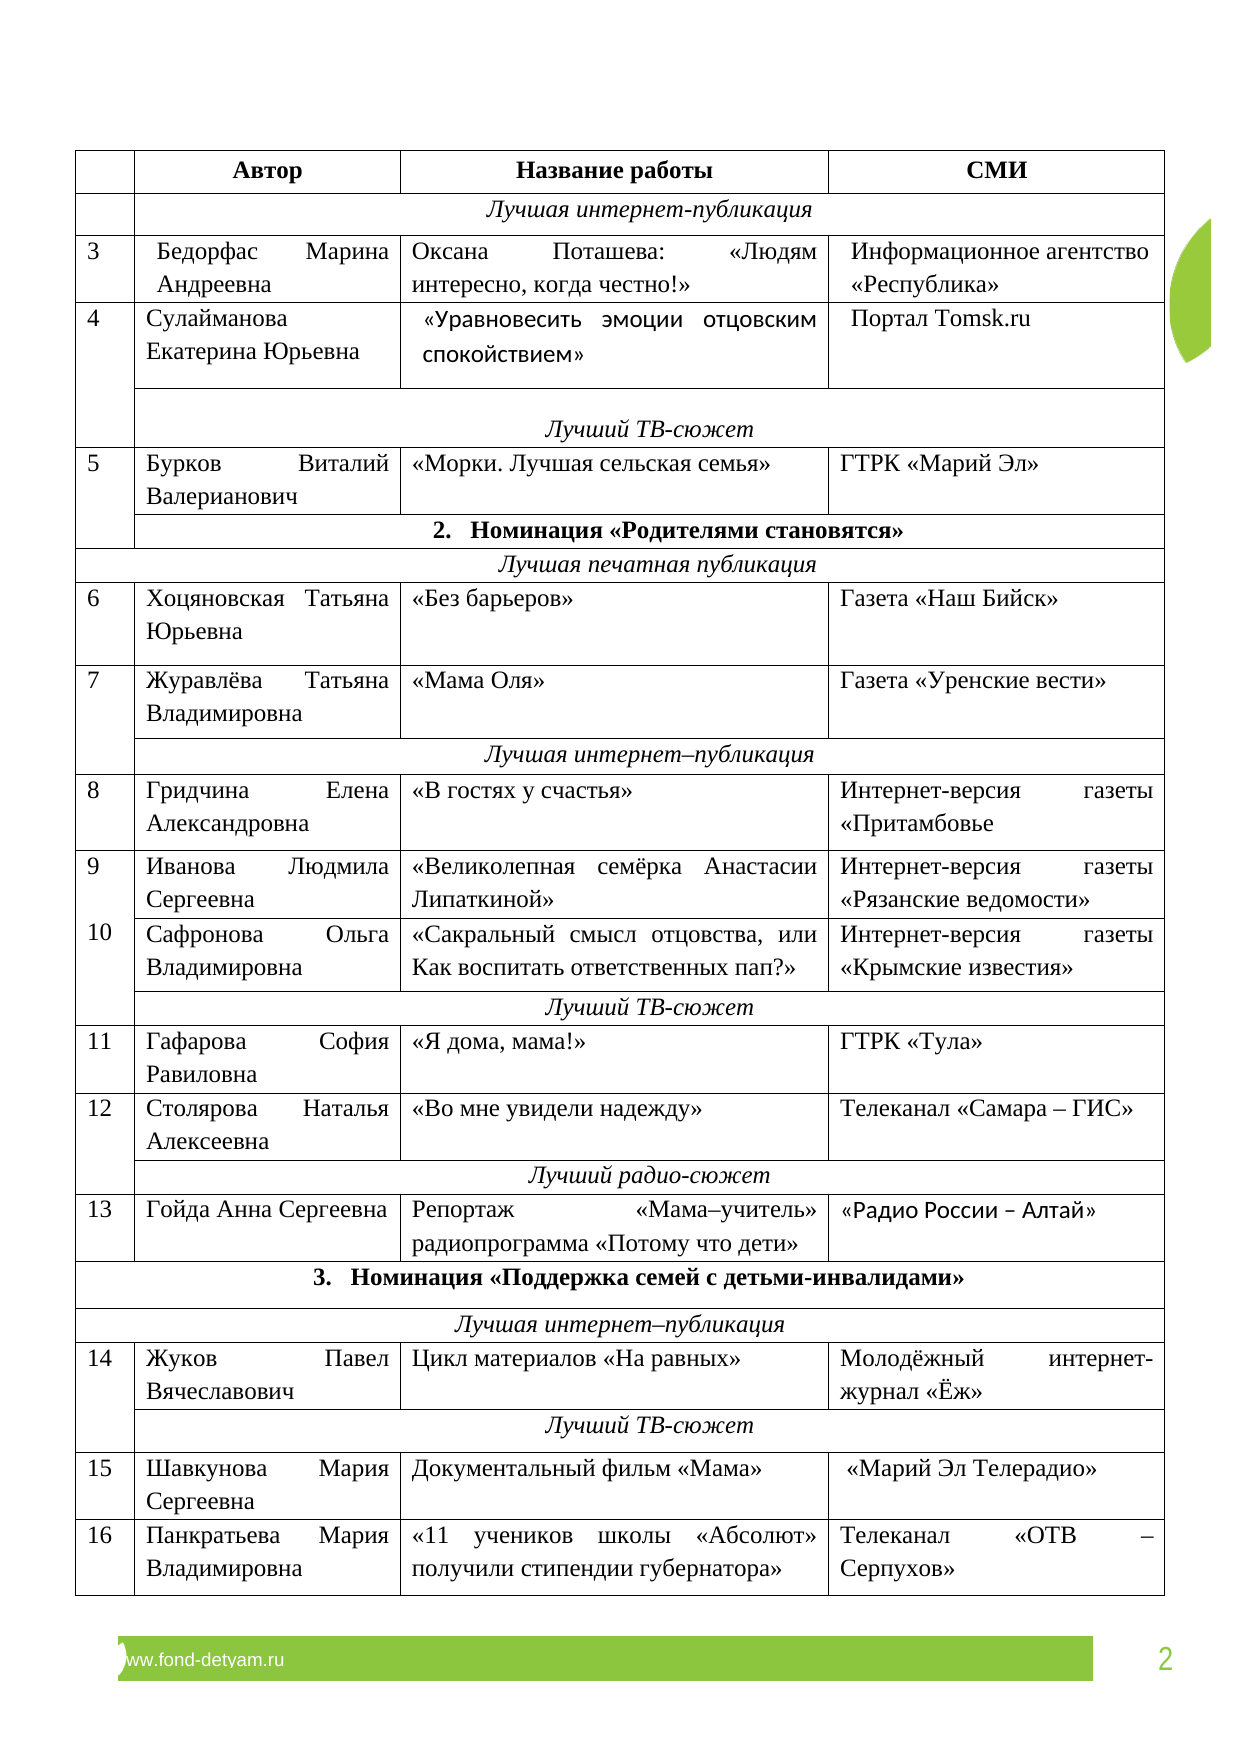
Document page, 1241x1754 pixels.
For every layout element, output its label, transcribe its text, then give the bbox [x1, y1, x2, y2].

table_cell Хоцяновская Татьяна Юрьевна [135, 583, 400, 664]
table_cell Газета «Уренские вести» [829, 666, 1164, 738]
table_cell Лучший ТВ-сюжет [135, 389, 1164, 447]
table_cell Цикл материалов «На равных» [401, 1343, 828, 1409]
table_cell 7 [76, 666, 134, 774]
table_cell Сафронова Ольга Владимировна [135, 919, 400, 991]
table_cell «Уравновесить эмоции отцовским спокойствием» [401, 303, 828, 388]
table_cell «Великолепная семёрка Анастасии Липаткиной» [401, 851, 828, 918]
table_cell Бурков Виталий Валерианович [135, 448, 400, 514]
table_cell 16 [76, 1520, 134, 1595]
table_cell Номинация «Родителями становятся» [135, 515, 1164, 548]
table_cell Лучшая интернет-публикация [135, 194, 1164, 235]
table_cell Интернет-версия газеты «Рязанские ведомости» [829, 851, 1164, 918]
table_cell «Я дома, мама!» [401, 1026, 828, 1092]
table_cell Интернет-версия газеты «Притамбовье [829, 775, 1164, 850]
table_cell 6 [76, 583, 134, 664]
table_cell Шавкунова Мария Сергеевна [135, 1453, 400, 1519]
table_cell Лучший ТВ-сюжет [135, 992, 1164, 1025]
table_cell Гафарова София Равиловна [135, 1026, 400, 1092]
table_cell ГТРК «Тула» [829, 1026, 1164, 1092]
table_cell 12 [76, 1094, 134, 1193]
table_cell «Во мне увидели надежду» [401, 1094, 828, 1159]
table_cell Лучшая интернет–публикация [135, 739, 1164, 774]
table_cell 3 [76, 236, 134, 302]
table_cell 8 [76, 775, 134, 850]
table_cell Панкратьева Мария Владимировна [135, 1520, 400, 1595]
table_header Автор [135, 151, 400, 193]
table_cell «Марий Эл Телерадио» [829, 1453, 1164, 1519]
table_cell «Без барьеров» [401, 583, 828, 664]
table_cell «В гостях у счастья» [401, 775, 828, 850]
table_cell Информационное агентство «Республика» [829, 236, 1164, 302]
table_cell Номинация «Поддержка семей с детьми-инвалидами» [76, 1262, 1164, 1308]
table_cell Репортаж «Мама–учитель» радиопрограмма «Потому что дети» [401, 1195, 828, 1261]
table_cell Столярова Наталья Алексеевна [135, 1094, 400, 1159]
table_cell Лучший радио-сюжет [135, 1161, 1164, 1193]
table_cell Иванова Людмила Сергеевна [135, 851, 400, 918]
table_cell 4 [76, 303, 134, 447]
table_cell Молодёжный интернет-журнал «Ëж» [829, 1343, 1164, 1409]
table_cell Сулайманова Екатерина Юрьевна [135, 303, 400, 388]
table_header [76, 151, 134, 193]
table_cell 2 [76, 194, 134, 235]
table_cell Жуков Павел Вячеславович [135, 1343, 400, 1409]
table_cell Газета «Наш Бийск» [829, 583, 1164, 664]
table_cell 11 [76, 1026, 134, 1092]
table_cell Журавлёва Татьяна Владимировна [135, 666, 400, 738]
table_cell 14 [76, 1343, 134, 1452]
table_cell Гойда Анна Сергеевна [135, 1195, 400, 1261]
table_header СМИ [829, 151, 1164, 193]
table_cell Документальный фильм «Мама» [401, 1453, 828, 1519]
table_cell «Мама Оля» [401, 666, 828, 738]
table_cell 15 [76, 1453, 134, 1519]
table_cell Лучшая интернет–публикация [76, 1309, 1164, 1342]
picture [118, 1636, 1094, 1681]
table_cell «Радио России – Алтай» [829, 1195, 1164, 1261]
table_cell «Морки. Лучшая сельская семья» [401, 448, 828, 514]
table_cell Гридчина Елена Александровна [135, 775, 400, 850]
table_header Название работы [401, 151, 828, 193]
table_cell «Сакральный смысл отцовства, или Как воспитать ответственных пап?» [401, 919, 828, 991]
table_cell Оксана Поташева: «Людям интересно, когда честно!» [401, 236, 828, 302]
table_cell Телеканал «Самара – ГИС» [829, 1094, 1164, 1159]
table_cell 13 [76, 1195, 134, 1261]
table_cell Лучшая печатная публикация [76, 549, 1164, 582]
table_cell ГТРК «Марий Эл» [829, 448, 1164, 514]
table_cell «11 учеников школы «Абсолют» получили стипендии губернатора» [401, 1520, 828, 1595]
table_cell Телеканал «ОТВ – Серпухов» [829, 1520, 1164, 1595]
table_cell Лучший ТВ-сюжет [135, 1410, 1164, 1452]
table_cell Бедорфас Марина Андреевна [135, 236, 400, 302]
table_cell 9 10 [76, 851, 134, 1025]
table_cell Портал Tomsk.ru [829, 303, 1164, 388]
table_cell 5 [76, 448, 134, 548]
table_cell Интернет-версия газеты «Крымские известия» [829, 919, 1164, 991]
picture [1169, 218, 1212, 363]
